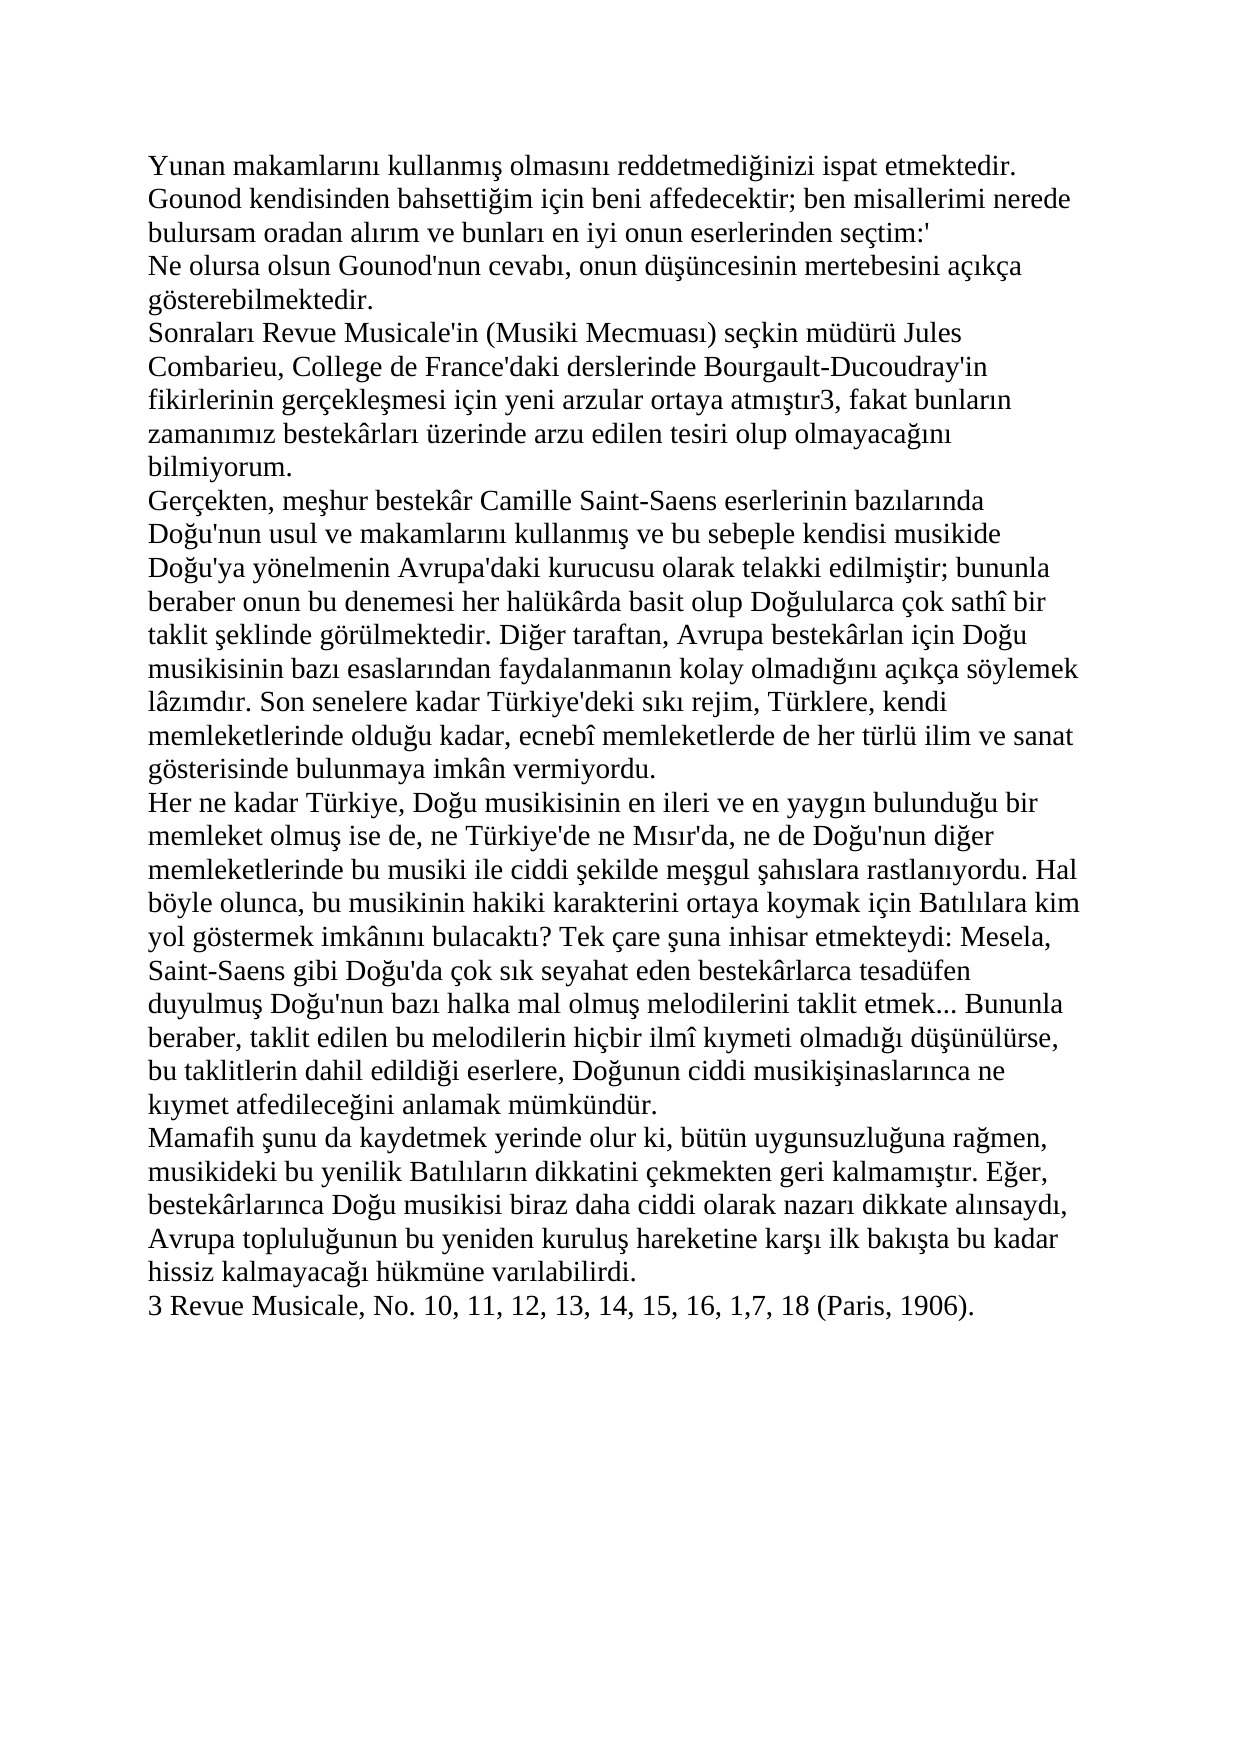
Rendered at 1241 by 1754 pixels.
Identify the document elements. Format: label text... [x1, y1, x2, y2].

text Mamafih şunu da kaydetmek yerinde olur ki, bütün uygunsuzluğuna rağmen, musikideki bu yenilik Batılıların dikkatini çekmekten geri kalmamıştır. Eğer, bestekârlarınca Doğu musikisi biraz daha ciddi olarak nazarı dikkate alınsaydı, Avrupa topluluğunun bu yeniden kuruluş hareketine karşı ilk bakışta bu kadar hissiz kalmayacağı hükmüne varılabilirdi. [148, 1120, 1093, 1288]
text 3 Revue Musicale, No. 10, 11, 12, 13, 14, 15, 16, 1,7, 18 (Paris, 1906). [148, 1288, 1093, 1322]
text Gerçekten, meşhur bestekâr Camille Saint-Saens eserlerinin bazılarında Doğu'nun usul ve makamlarını kullanmış ve bu sebeple kendisi musikide Doğu'ya yönelmenin Avrupa'daki kurucusu olarak telakki edilmiştir; bununla beraber onun bu denemesi her halükârda basit olup Doğulularca çok sathî bir taklit şeklinde görülmektedir. Diğer taraftan, Avrupa bestekârlan için Doğu musikisinin bazı esaslarından faydalanmanın kolay olmadığını açıkça söylemek lâzımdır. Son senelere kadar Türkiye'deki sıkı rejim, Türklere, kendi memleketlerinde olduğu kadar, ecnebî memleketlerde de her türlü ilim ve sanat gösterisinde bulunmaya imkân vermiyordu. [148, 483, 1093, 785]
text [148, 148, 1093, 248]
text Her ne kadar Türkiye, Doğu musikisinin en ileri ve en yaygın bulunduğu bir memleket olmuş ise de, ne Türkiye'de ne Mısır'da, ne de Doğu'nun diğer memleketlerinde bu musiki ile ciddi şekilde meşgul şahıslara rastlanıyordu. Hal böyle olunca, bu musikinin hakiki karakterini ortaya koymak için Batılılara kim yol göstermek imkânını bulacaktı? Tek çare şuna inhisar etmekteydi: Mesela, Saint-Saens gibi Doğu'da çok sık seyahat eden bestekârlarca tesadüfen duyulmuş Doğu'nun bazı halka mal olmuş melodilerini taklit etmek... Bununla beraber, taklit edilen bu melodilerin hiçbir ilmî kıymeti olmadığı düşünülürse, bu taklitlerin dahil edildiği eserlere, Doğunun ciddi musikişinaslarınca ne kıymet atfedileceğini anlamak mümkündür. [148, 785, 1093, 1120]
text Sonraları Revue Musicale'in (Musiki Mecmuası) seçkin müdürü Jules Combarieu, College de France'daki derslerinde Bourgault-Ducoudray'in fikirlerinin gerçekleşmesi için yeni arzular ortaya atmıştır3, fakat bunların zamanımız bestekârları üzerinde arzu edilen tesiri olup olmayacağını bilmiyorum. [148, 315, 1093, 483]
text Ne olursa olsun Gounod'nun cevabı, onun düşüncesinin mertebesini açıkça gösterebilmektedir. [148, 248, 1093, 315]
